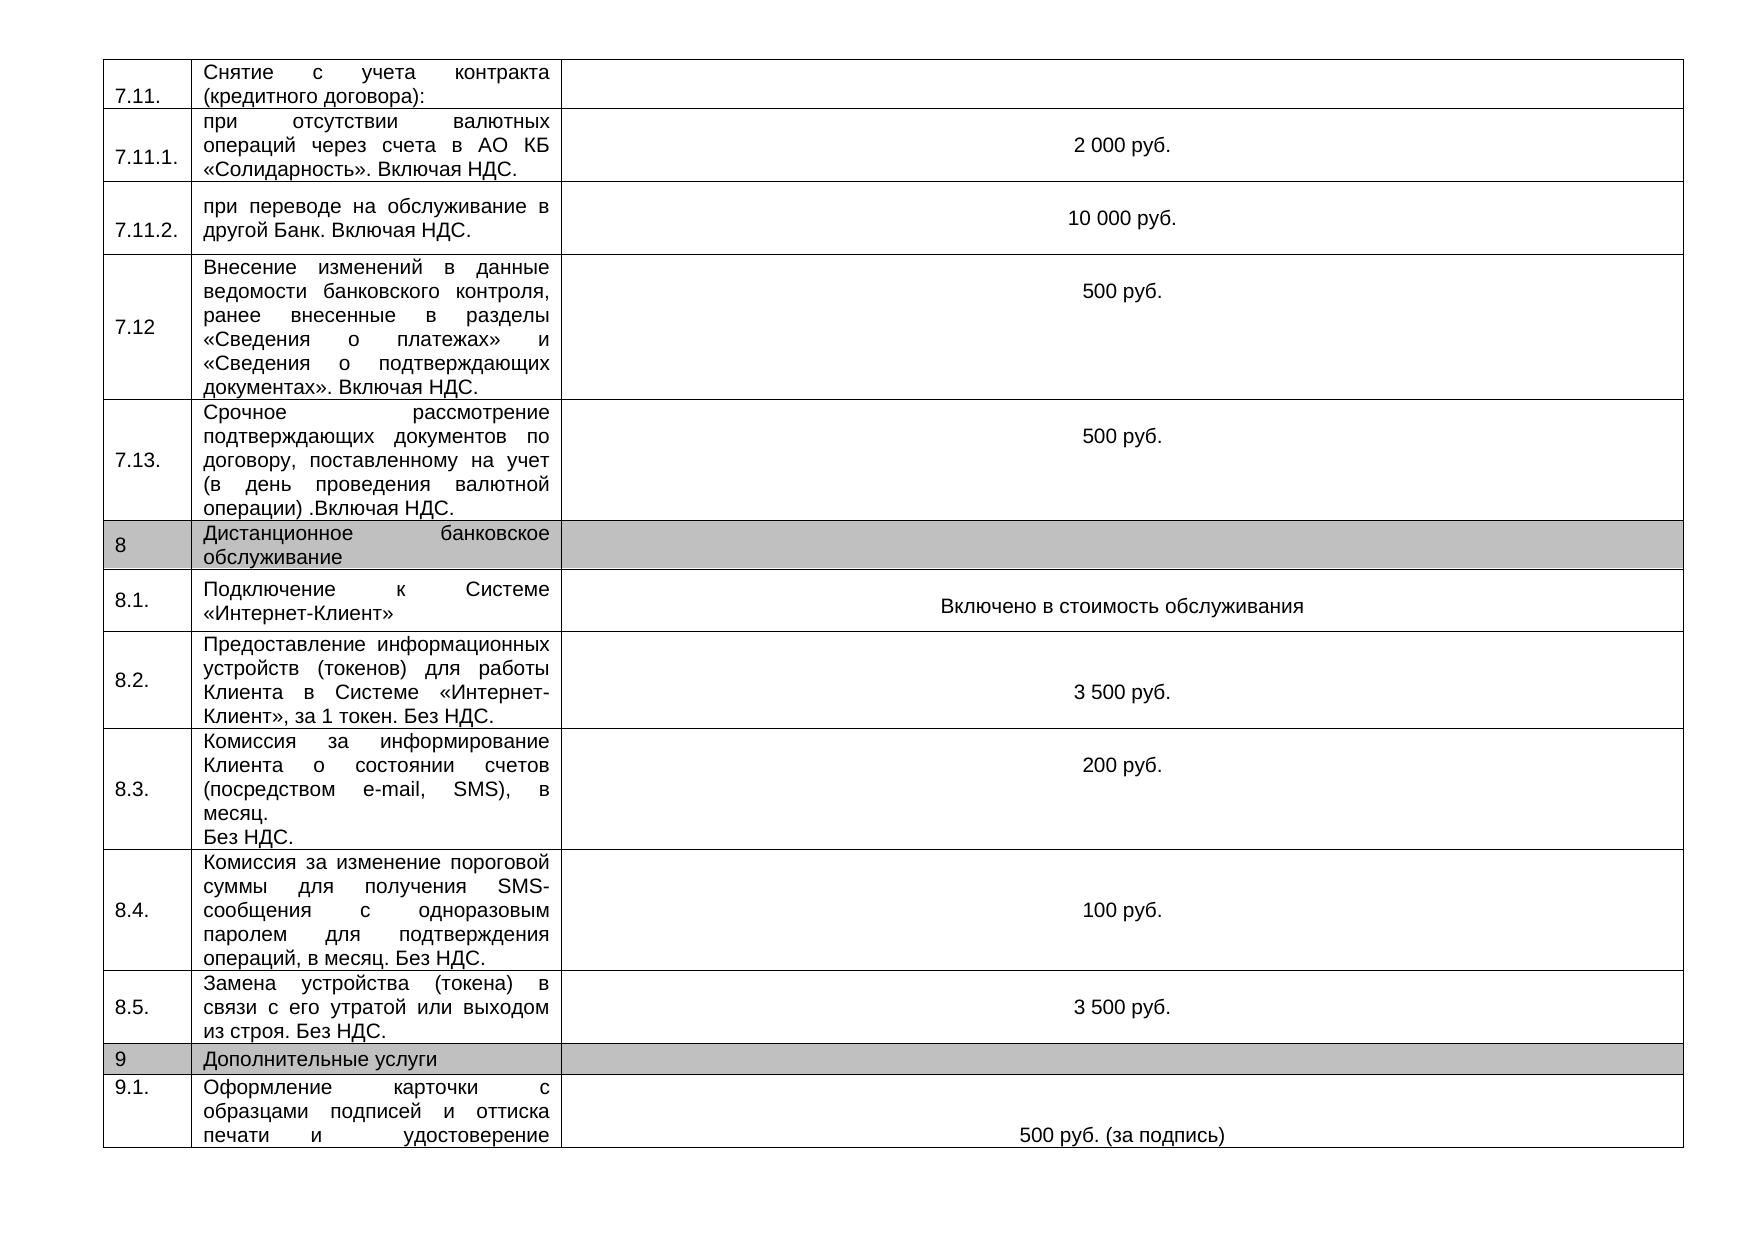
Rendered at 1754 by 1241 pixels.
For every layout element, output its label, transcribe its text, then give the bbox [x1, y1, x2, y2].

table_cell Дополнительные услуги [192, 1044, 561, 1074]
table_cell 8.3. [104, 729, 191, 849]
table_cell 500 руб. [562, 255, 1683, 399]
table_cell 8.5. [104, 971, 191, 1042]
table_cell 8.2. [104, 632, 191, 728]
table_cell [562, 1044, 1683, 1074]
table_cell 8.4. [104, 850, 191, 969]
table_cell 2 000 руб. [562, 109, 1683, 181]
table_cell Комиссия за изменение пороговой суммы для получения SMS-сообщения с одноразовым паролем для подтверждения операций, в месяц. Без НДС. [192, 850, 561, 969]
table_cell 9 [104, 1044, 191, 1074]
table_cell 500 руб. [562, 400, 1683, 519]
table_cell [562, 60, 1683, 108]
table_cell Дистанционное банковское обслуживание [192, 521, 561, 568]
table_cell 7.11. [104, 60, 191, 108]
table_cell 7.11.1. [104, 109, 191, 181]
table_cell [192, 1075, 561, 1147]
table_cell при отсутствии валютных операций через счета в АО КБ «Солидарность». Включая НДС. [192, 109, 561, 181]
table_cell Снятие с учета контракта (кредитного договора): [192, 60, 561, 108]
table_cell 8.1. [104, 570, 191, 631]
table_cell 9.1. [104, 1075, 191, 1147]
table_cell 10 000 руб. [562, 182, 1683, 254]
table_cell [562, 521, 1683, 568]
table_cell Комиссия за информирование Клиента о состоянии счетов (посредством e-mail, SMS), в месяц. Без НДС. [192, 729, 561, 849]
table_cell 200 руб. [562, 729, 1683, 849]
table_cell Предоставление информационных устройств (токенов) для работы Клиента в Системе «Интернет-Клиент», за 1 токен. Без НДС. [192, 632, 561, 728]
table_cell 3 500 руб. [562, 971, 1683, 1042]
table_cell Подключение к Системе «Интернет-Клиент» [192, 570, 561, 631]
table_cell 3 500 руб. [562, 632, 1683, 728]
table_cell 7.12 [104, 255, 191, 399]
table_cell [562, 1075, 1683, 1147]
table_cell при переводе на обслуживание в другой Банк. Включая НДС. [192, 182, 561, 254]
table_cell Замена устройства (токена) в связи с его утратой или выходом из строя. Без НДС. [192, 971, 561, 1042]
table_cell 7.13. [104, 400, 191, 519]
table_cell Включено в стоимость обслуживания [562, 570, 1683, 631]
table_cell Внесение изменений в данные ведомости банковского контроля, ранее внесенные в разделы «Сведения о платежах» и «Сведения о подтверждающих документах». Включая НДС. [192, 255, 561, 399]
table_cell 7.11.2. [104, 182, 191, 254]
table_cell Срочное рассмотрение подтверждающих документов по договору, поставленному на учет (в день проведения валютной операции) .Включая НДС. [192, 400, 561, 519]
table_cell 8 [104, 521, 191, 568]
table_cell 100 руб. [562, 850, 1683, 969]
